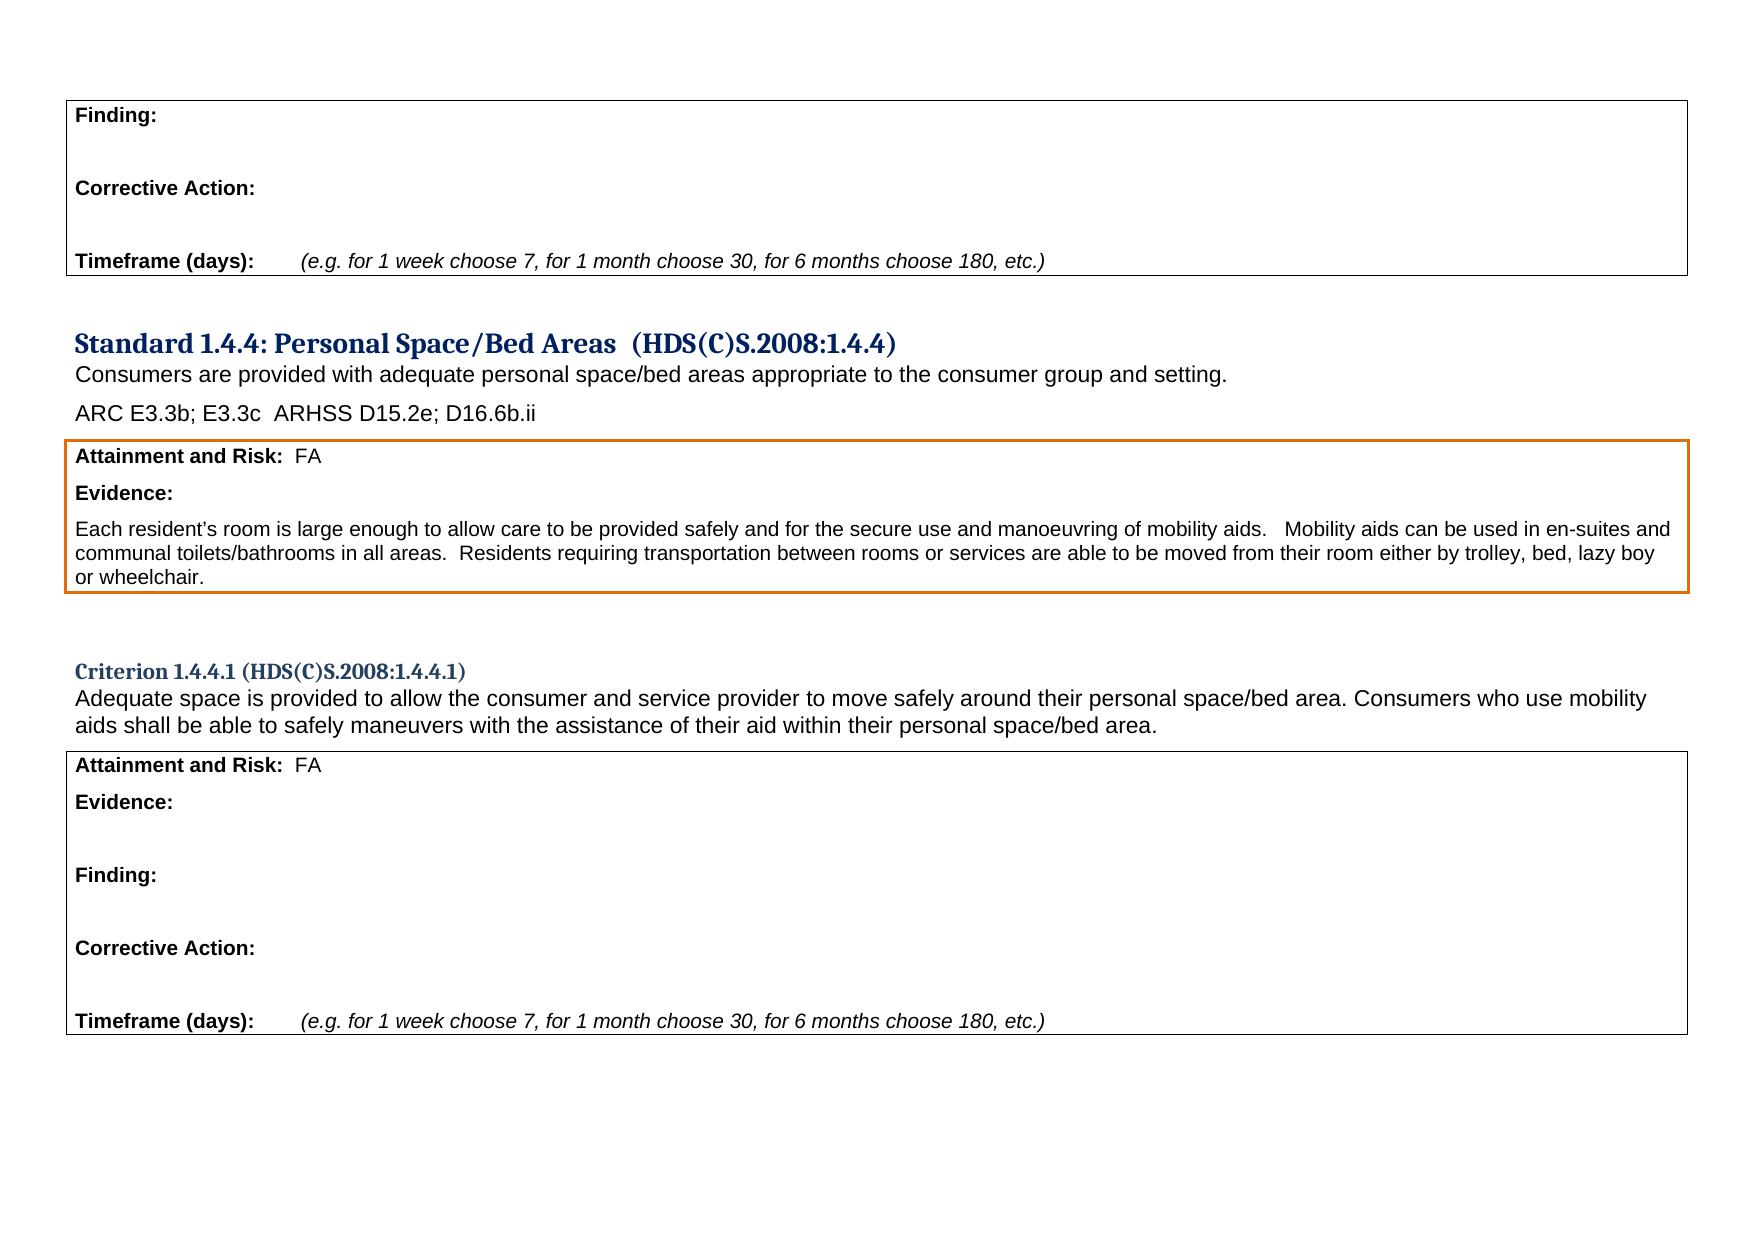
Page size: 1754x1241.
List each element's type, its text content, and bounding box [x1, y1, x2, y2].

text ARC E3.3b; E3.3c ARHSS D15.2e; D16.6b.ii [75, 400, 1679, 426]
text Finding: [67, 101, 1687, 127]
text Each resident’s room is large enough to allow care to be provided safely and for the secure use and manoeuvring of mobility aids. Mobility aids can be used in en-suites and communal toilets/bathrooms in all areas. Residents requiring transportation between rooms or services are able to be moved from their room either by trolley, bed, lazy boy or wheelchair. [67, 512, 1687, 591]
text Adequate space is provided to allow the consumer and service provider to move safely around their personal space/bed area. Consumers who use mobility aids shall be able to safely maneuvers with the assistance of their aid within their personal space/bed area. [75, 685, 1679, 738]
subtitle Standard 1.4.4: Personal Space/Bed Areas (HDS(C)S.2008:1.4.4) [75, 328, 1679, 361]
text Attainment and Risk: FA [67, 752, 1687, 777]
text Consumers are provided with adequate personal space/bed areas appropriate to the consumer group and setting. [75, 361, 1679, 387]
text Timeframe (days): (e.g. for 1 week choose 7, for 1 month choose 30, for 6 months choose 180, etc.) [67, 246, 1687, 275]
text Evidence: [67, 475, 1687, 504]
text Evidence: [67, 787, 1687, 814]
text Finding: [67, 860, 1687, 887]
text Timeframe (days): (e.g. for 1 week choose 7, for 1 month choose 30, for 6 months choose 180, etc.) [67, 1006, 1687, 1034]
text Attainment and Risk: FA [67, 442, 1687, 468]
text Corrective Action: [67, 933, 1687, 959]
text Corrective Action: [67, 173, 1687, 199]
subtitle Criterion 1.4.4.1 (HDS(C)S.2008:1.4.4.1) [75, 659, 1679, 685]
